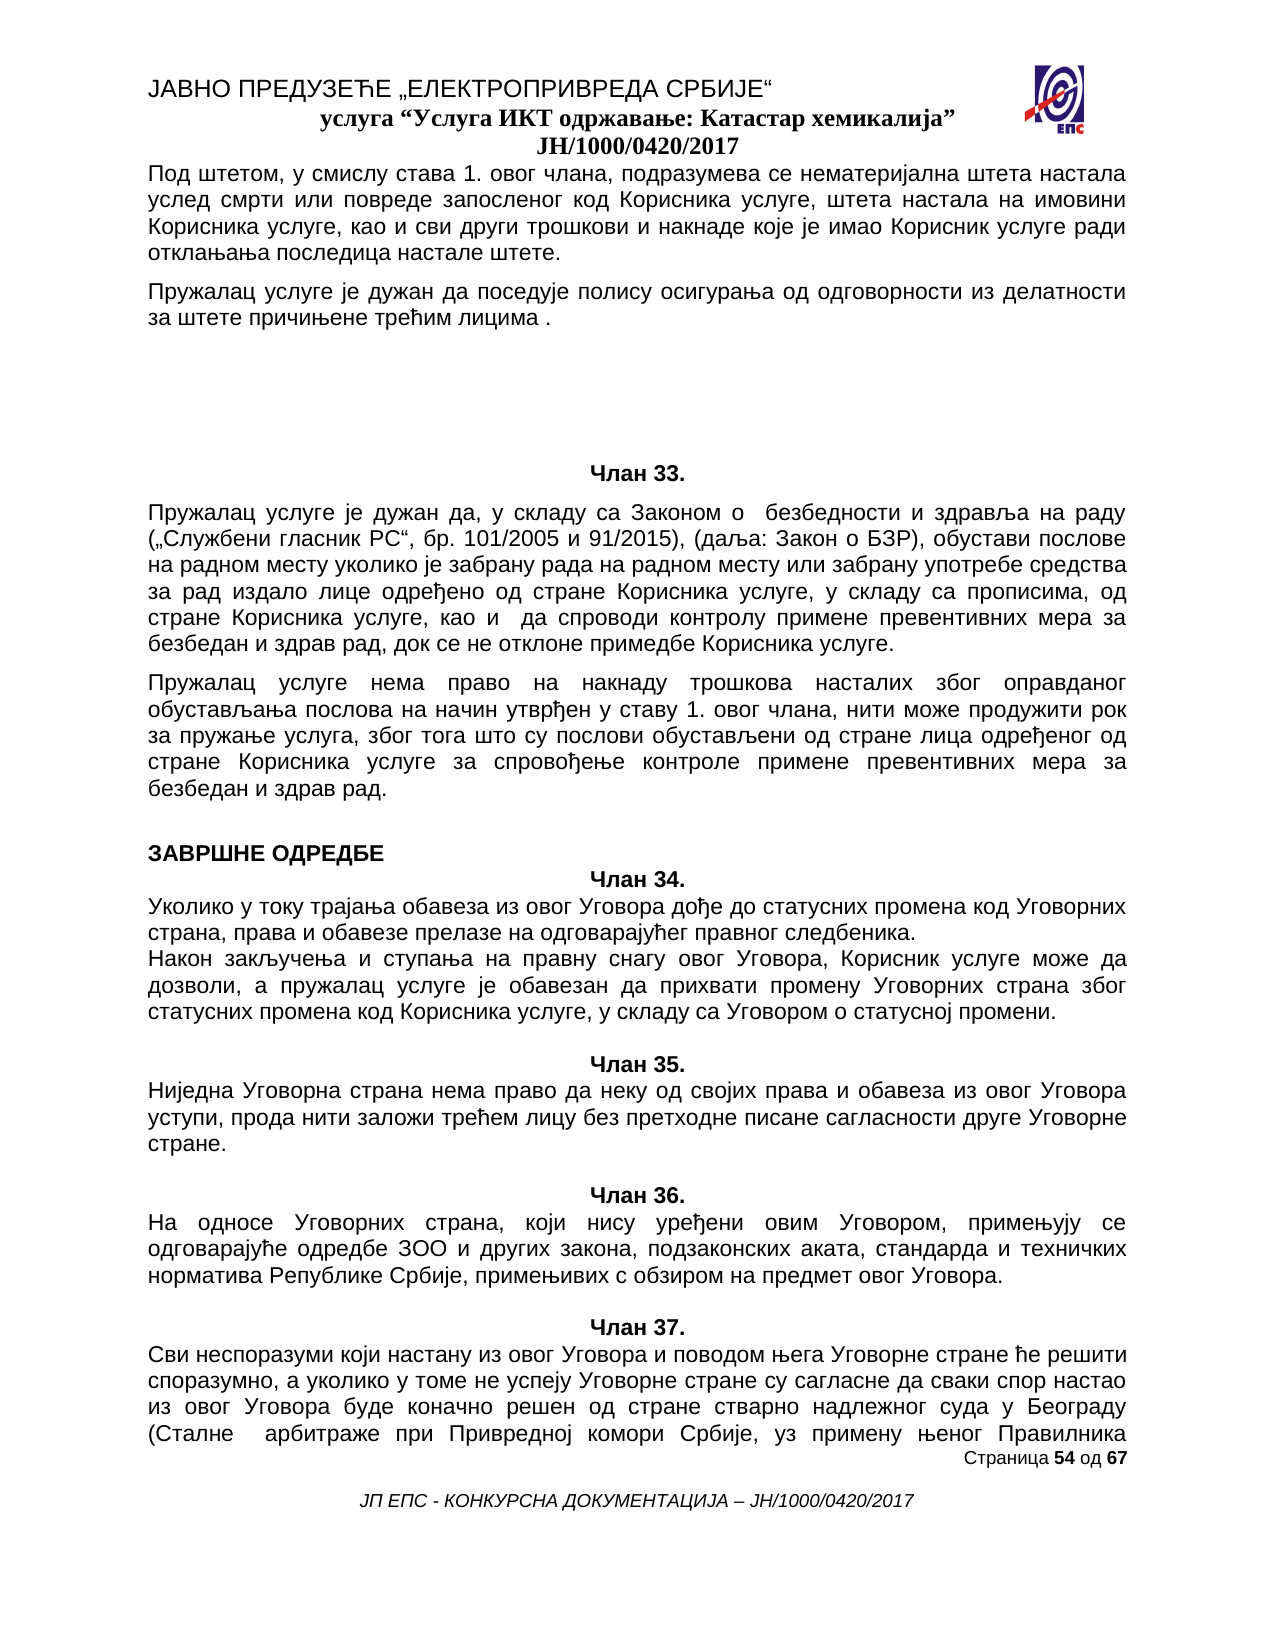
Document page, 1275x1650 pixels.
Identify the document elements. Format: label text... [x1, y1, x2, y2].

text На односе Уговорних страна, који нису уређени овим Уговором, примењују се одговарајуће одредбе ЗОО и других закона, подзаконских аката, стандарда и техничких норматива Републике Србије, примењивих с обзиром на предмет овог Уговора. [148, 1209, 1127, 1288]
picture [1017, 61, 1092, 141]
text Члан 33. [148, 460, 1127, 486]
text Члан 36. [148, 1182, 1127, 1209]
text ЗАВРШНЕ ОДРЕДБЕ [148, 840, 1127, 866]
text Члан 37. [148, 1314, 1127, 1341]
text Пружалац услуге је дужан да поседује полису осигурања од одговорности из делатности за штете причињене трећим лицима . [148, 278, 1127, 331]
text Пружалац услуге нема право на накнаду трошкова насталих због оправданог обустављања послова на начин утврђен у ставу 1. овог члана, нити може продужити рок за пружање услуга, због тога што су послови обустављени од стране лица одређеног од стране Корисника услуге за спровођење контроле примене превентивних мера за безбедан и здрав рад. [148, 669, 1127, 801]
text Пружалац услуге је дужан да, у складу са Законом о безбедности и здравља на раду („Службени гласник РС“, бр. 101/2005 и 91/2015), (даља: Закон о БЗР), обустави послове на радном месту уколико је забрану рада на радном месту или забрану употребе средства за рад издало лице одређено од стране Корисника услуге, у складу са прописима, од стране Корисника услуге, као и да спроводи контролу примене превентивних мера за безбедан и здрав рад, док се не отклоне примедбе Корисника услуге. [148, 499, 1127, 657]
text Ниједна Уговорна страна нема право да неку од својих права и обавеза из овог Уговора уступи, прода нити заложи трећем лицу без претходне писане сагласности друге Уговорне стране. [148, 1077, 1127, 1156]
text Након закључења и ступања на правну снагу овог Уговора, Корисник услуге може да дозволи, а пружалац услуге је обавезан да прихвати промену Уговорних страна због статусних промена код Корисника услуге, у складу са Уговором о статусној промени. [148, 945, 1127, 1024]
text Уколико у току трајања обавеза из овог Уговора дође до статусних промена код Уговорних страна, права и обавезе прелазе на одговарајућег правног следбеника. [148, 893, 1127, 945]
text Члан 35. [148, 1051, 1127, 1077]
text Члан 34. [148, 866, 1127, 893]
text Под штетом, у смислу става 1. овог члана, подразумева се нематеријална штета настала услед смрти или повреде запосленог код Корисника услуге, штета настала на имовини Корисника услуге, као и сви други трошкови и накнаде које је имао Корисник услуге ради отклањања последица настале штете. [148, 160, 1127, 266]
